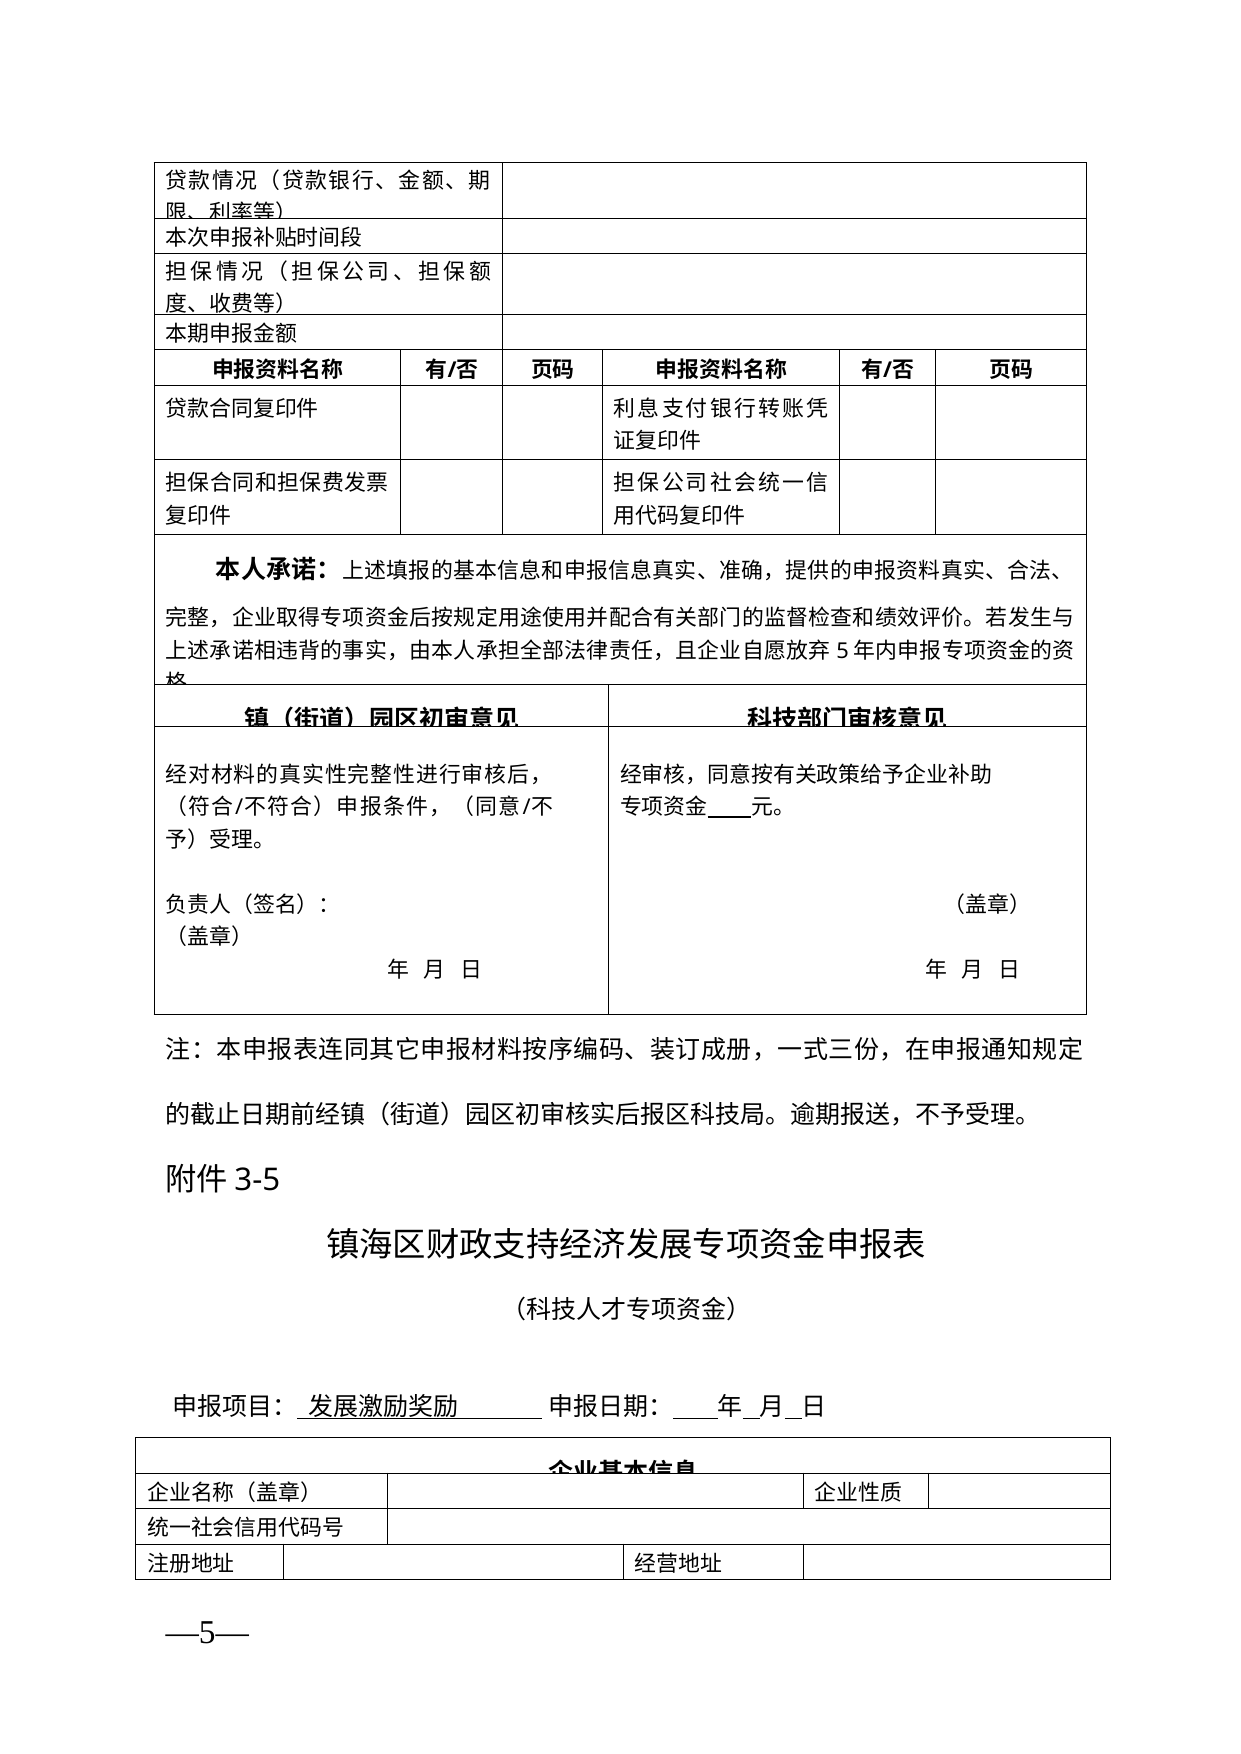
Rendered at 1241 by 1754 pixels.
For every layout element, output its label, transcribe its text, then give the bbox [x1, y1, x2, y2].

text 镇海区财政支持经济发展专项资金申报表 [165, 1210, 1087, 1275]
table_cell 本人承诺：上述填报的基本信息和申报信息真实、准确，提供的申报资料真实、合法、完整，企业取得专项资金后按规定用途使用并配合有关部门的监督检查和绩效评价。若发生与上述承诺相违背的事实，由本人承担全部法律责任，且企业自愿放弃5年内申报专项资金的资格。 法定代表人（签名）： 承诺日期： 年 月 日 [155, 535, 1086, 684]
text 注：本申报表连同其它申报材料按序编码、装订成册，一式三份，在申报通知规定的截止日期前经镇（街道）园区初审核实后报区科技局。逾期报送，不予受理。 [165, 1015, 1087, 1145]
table_cell 申报资料名称 [155, 350, 400, 385]
table_cell 本期申报金额 [155, 315, 502, 349]
text 申报项目： 发展激励奖励 申报日期： 年 月 日 [165, 1372, 1087, 1437]
table_cell [503, 219, 1086, 253]
table_cell [503, 460, 602, 534]
table_cell 科技部门审核意见 [609, 685, 1086, 726]
table_cell 贷款情况（贷款银行、金额、期限、利率等） [155, 163, 502, 217]
table_cell 镇（街道）园区初审意见 [155, 685, 608, 726]
table_cell 经营地址 [624, 1545, 803, 1579]
table_cell [503, 386, 602, 459]
table_cell [388, 1509, 1110, 1543]
table_cell [840, 460, 935, 534]
table_header 企业基本信息 [136, 1438, 1110, 1473]
table_cell [503, 315, 1086, 349]
table_cell [936, 386, 1086, 459]
table_cell 统一社会信用代码号 [136, 1509, 387, 1543]
table_cell 有/否 [840, 350, 935, 385]
table_cell 有/否 [401, 350, 502, 385]
table_cell [840, 386, 935, 459]
table_cell 页码 [936, 350, 1086, 385]
table_cell 企业性质 [804, 1474, 928, 1508]
table_cell 利息支付银行转账凭证复印件 [603, 386, 839, 459]
table_cell [804, 1545, 1110, 1579]
table_cell 担保情况（担保公司、担保额度、收费等） [155, 254, 502, 314]
table_cell 贷款合同复印件 [155, 386, 400, 459]
table_cell [929, 1474, 1110, 1508]
table_cell [503, 163, 1086, 217]
table_cell [936, 460, 1086, 534]
table_cell 担保公司社会统一信用代码复印件 [603, 460, 839, 534]
table_cell [401, 460, 502, 534]
table_cell 企业名称（盖章） [136, 1474, 387, 1508]
table_cell [284, 1545, 623, 1579]
table_cell 担保合同和担保费发票复印件 [155, 460, 400, 534]
table_cell [503, 254, 1086, 314]
table_cell 经对材料的真实性完整性进行审核后，（符合/不符合）申报条件，（同意/不予）受理。 负责人（签名）： （盖章） 年 月 日 [155, 727, 608, 1014]
table_cell 经审核，同意按有关政策给予企业补助 专项资金 元。 （盖章） 年 月 日 [609, 727, 1086, 1014]
table_cell 页码 [503, 350, 602, 385]
table_cell 申报资料名称 [603, 350, 839, 385]
text 附件3-5 [165, 1145, 1087, 1210]
table_cell [388, 1474, 803, 1508]
table_cell 本次申报补贴时间段 [155, 219, 502, 253]
table_cell 注册地址 [136, 1545, 283, 1579]
text （科技人才专项资金） [165, 1275, 1087, 1340]
table_cell [401, 386, 502, 459]
